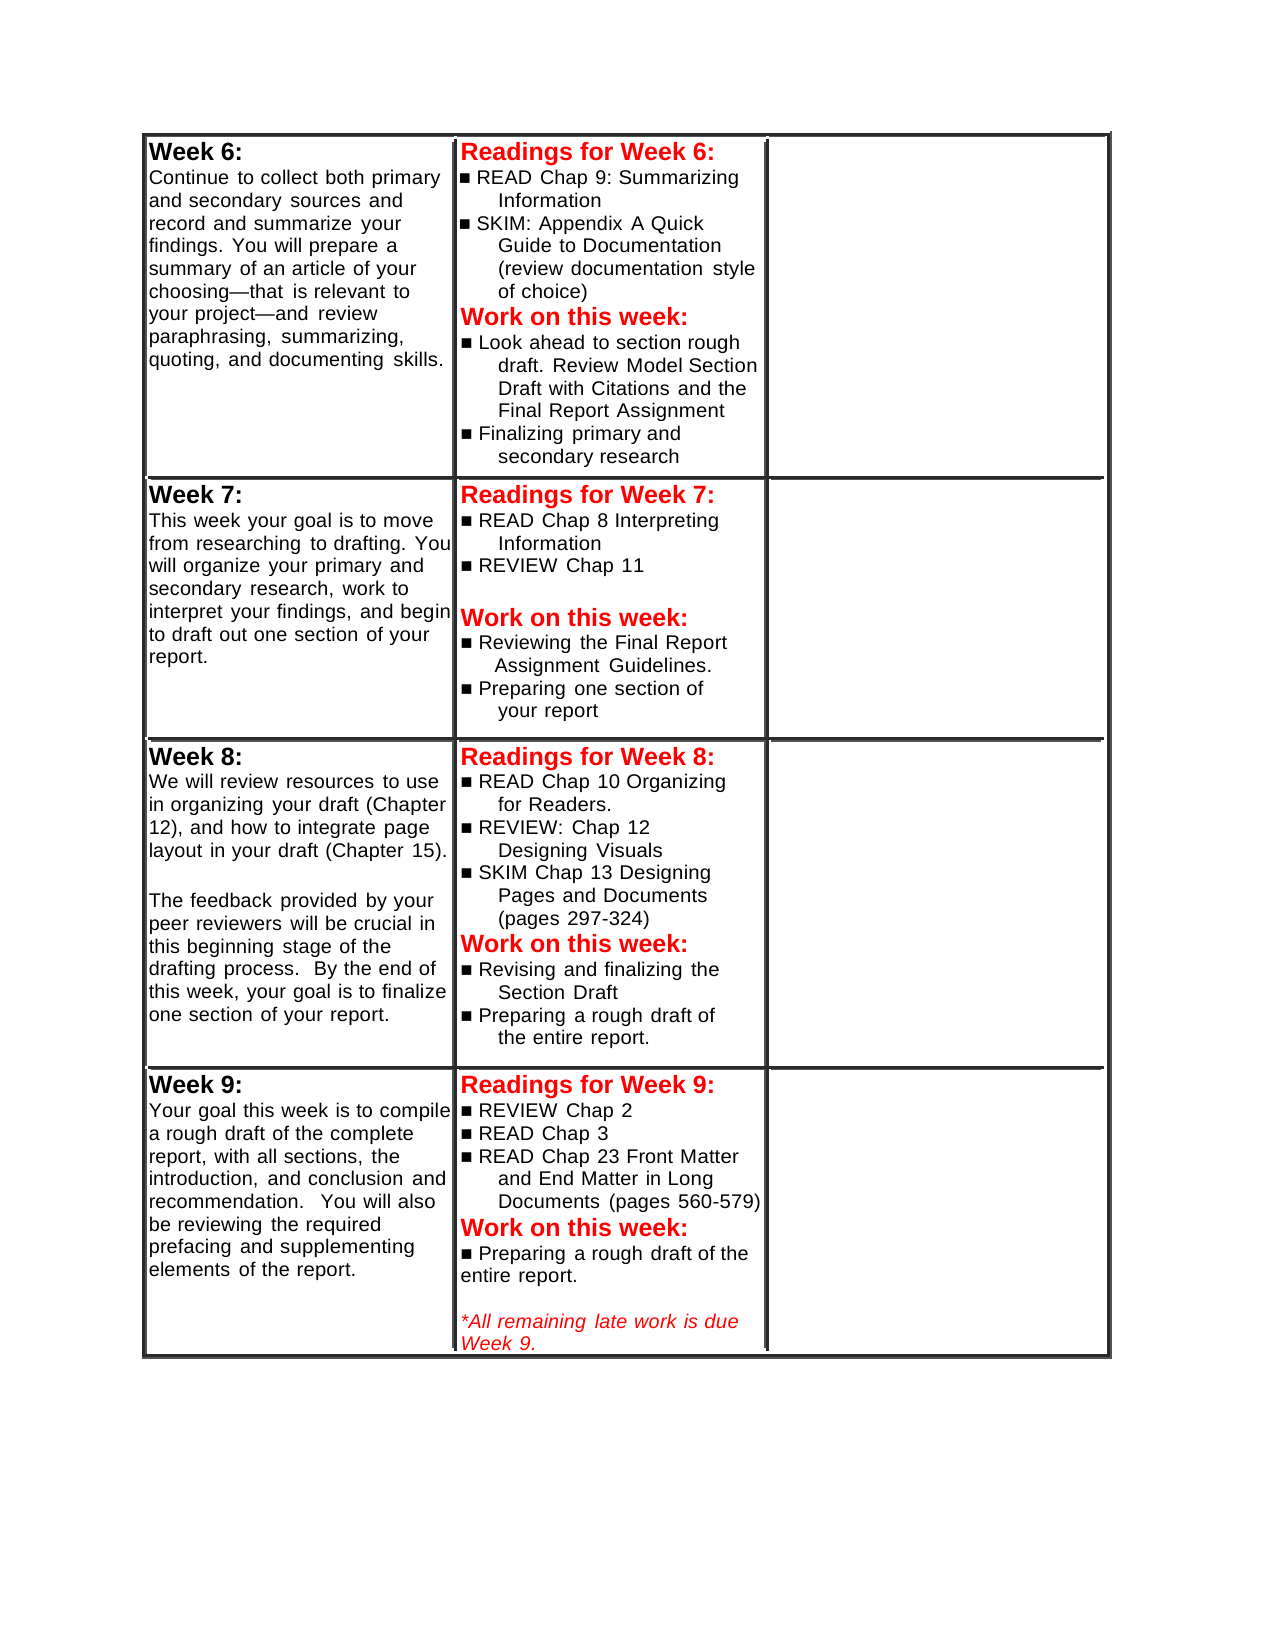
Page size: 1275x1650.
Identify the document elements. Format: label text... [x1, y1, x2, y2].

table_cell [768, 1064, 1107, 1353]
table_cell Week 8: We will review resources to use in organizing your draft (Chapter 12), and how to integrate page layout in your draft (Chapter 15). The feedback provided by your peer reviewers will be crucial in this beginning stage of the drafting process. By the end of this week, your goal is to finalize one section of your report. [145, 735, 452, 1064]
table_cell Week 9: Your goal this week is to compile a rough draft of the complete report, with all sections, the introduction, and conclusion and recommendation. You will also be reviewing the required prefacing and supplementing elements of the report. [145, 1064, 455, 1353]
table_cell Readings for Week 8: ■ READ Chap 10 Organizing for Readers. ■ REVIEW: Chap 12 Designing Visuals ■ SKIM Chap 13 Designing Pages and Documents (pages 297-324) Work on this week: ■ Revising and finalizing the Section Draft ■ Preparing a rough draft of the entire report. [459, 742, 764, 1064]
table_cell Readings for Week 7: ■ READ Chap 8 Interpreting Information ■ REVIEW Chap 11 Work on this week: ■ Reviewing the Final Report Assignment Guidelines. ■ Preparing one section of your report [459, 480, 764, 735]
table_header Week 6: Continue to collect both primary and secondary sources and record and summarize your findings. You will prepare a summary of an article of your choosing—that is relevant to your project—and review paraphrasing, summarizing, quoting, and documenting skills. [147, 136, 455, 474]
table_cell Week 7: This week your goal is to move from researching to drafting. You will organize your primary and secondary research, work to interpret your findings, and begin to draft out one section of your report. [145, 474, 452, 735]
table_cell [771, 474, 1107, 735]
table_cell Readings for Week 9: ■ REVIEW Chap 2 ■ READ Chap 3 ■ READ Chap 23 Front Matter and End Matter in Long Documents (pages 560-579) Work on this week: ■ Preparing a rough draft of the entire report. *All remaining late work is due Week 9. [455, 1070, 767, 1353]
table_cell [771, 735, 1107, 1064]
table_header [768, 136, 1105, 474]
table_header Readings for Week 6: ■ READ Chap 9: Summarizing Information ■ SKIM: Appendix A Quick Guide to Documentation (review documentation style of choice) Work on this week: ■ Look ahead to section rough draft. Review Model Section Draft with Citations and the Final Report Assignment ■ Finalizing primary and secondary research [455, 136, 767, 474]
